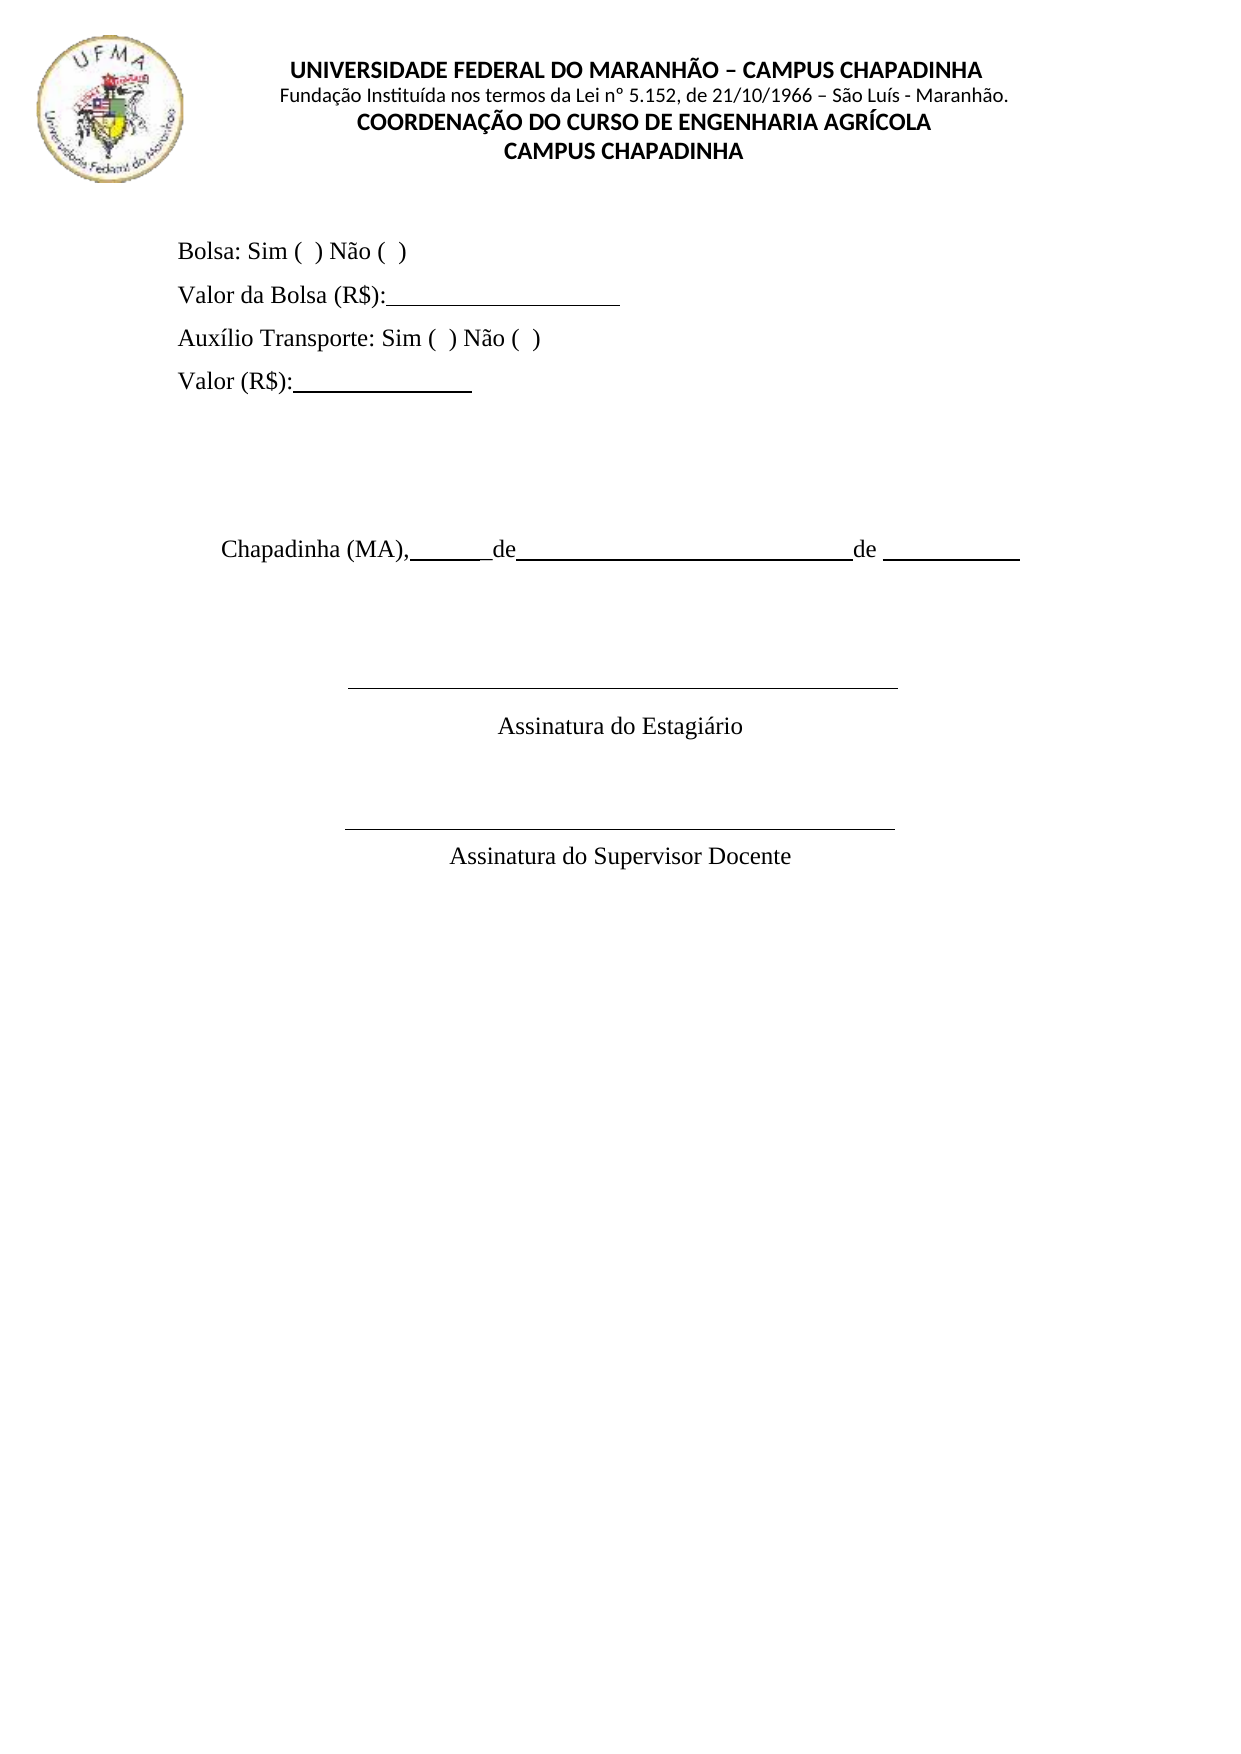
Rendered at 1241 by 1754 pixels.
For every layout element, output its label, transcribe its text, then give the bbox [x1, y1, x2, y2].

text Bolsa: Sim ( ) Não ( ) [177, 236, 1063, 265]
text Assinatura do Estagiário [177, 711, 1063, 739]
text Assinatura do Supervisor Docente [177, 841, 1063, 870]
text Chapadinha (MA), _de de [177, 534, 1063, 563]
text Valor da Bolsa (R$): Auxílio Transporte: Sim ( ) Não ( ) Valor (R$): [177, 280, 1063, 441]
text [177, 148, 1063, 178]
picture [36, 35, 184, 183]
